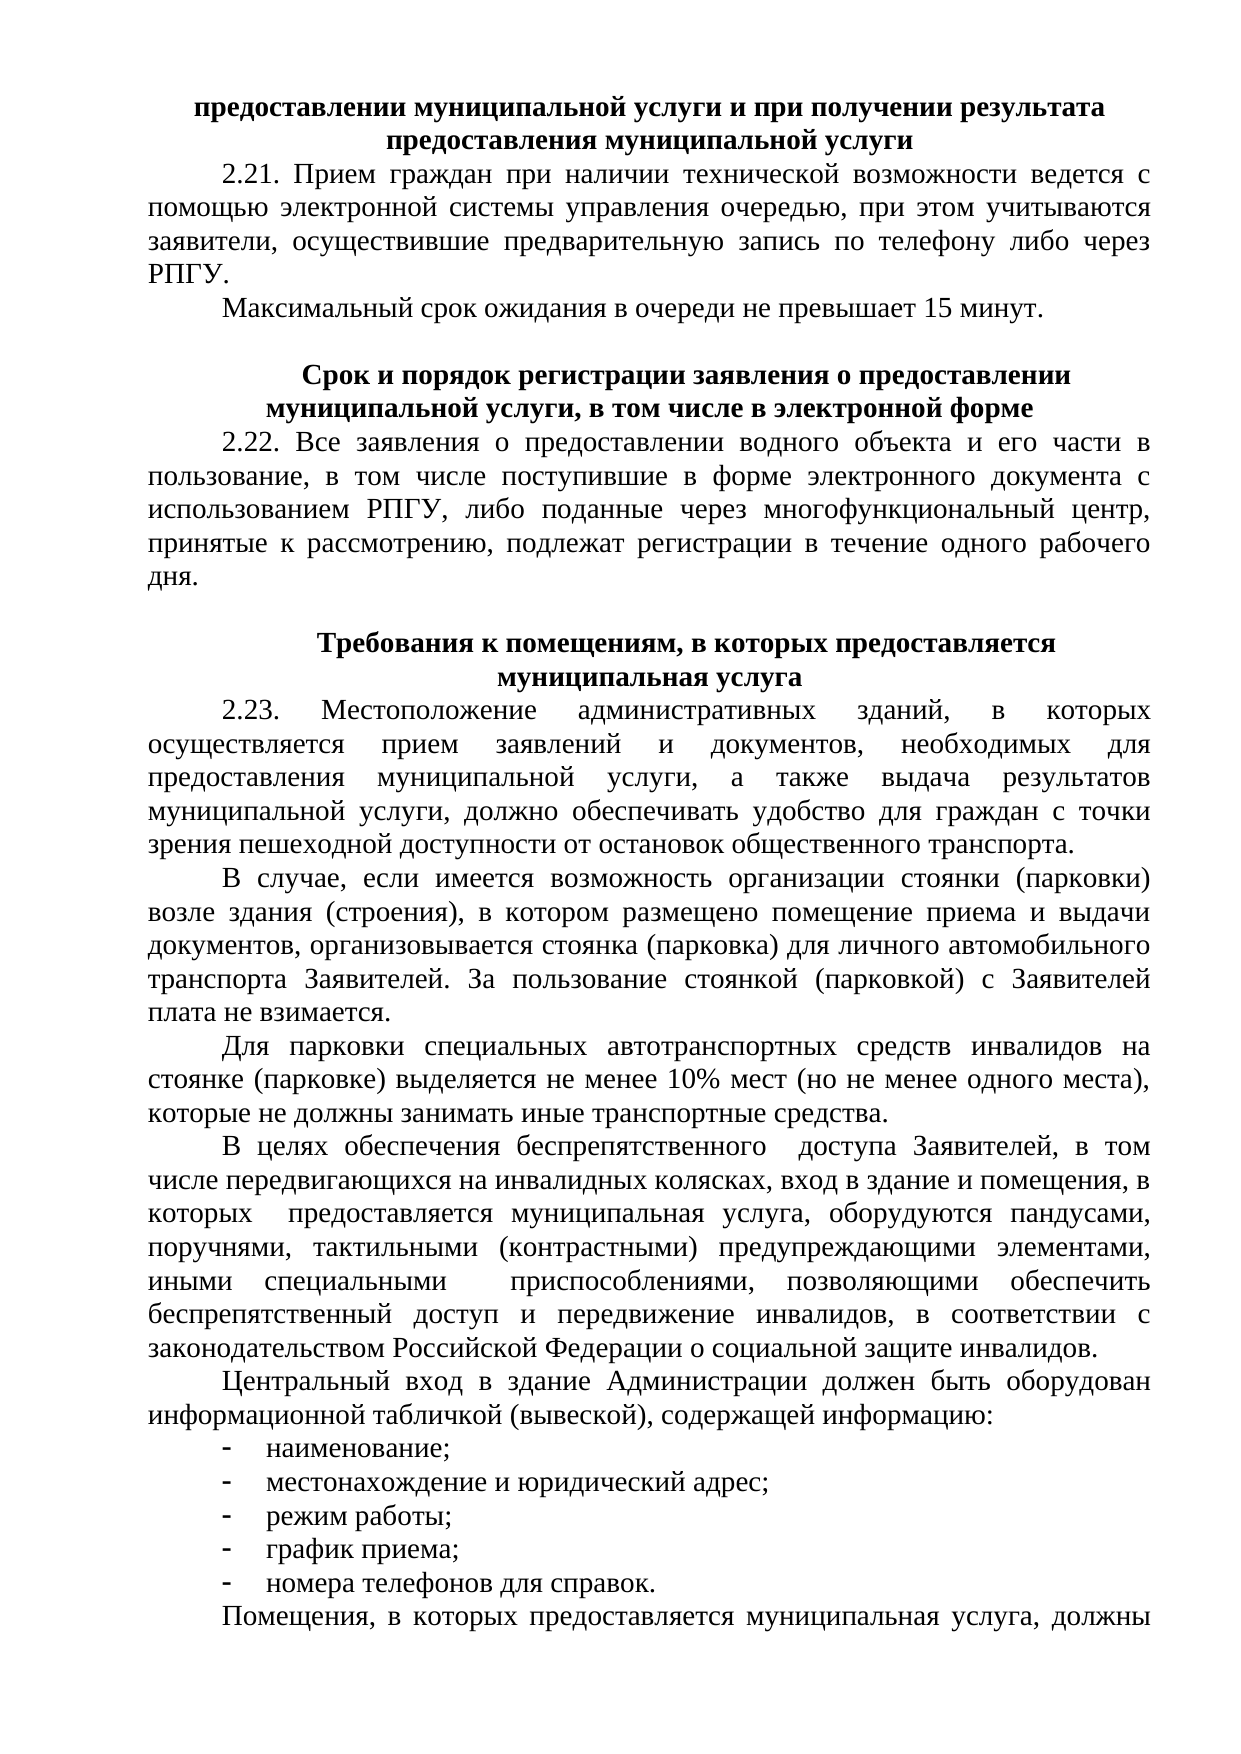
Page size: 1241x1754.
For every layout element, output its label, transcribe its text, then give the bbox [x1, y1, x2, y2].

text Для парковки специальных автотранспортных средств инвалидов на стоянке (парковке) выделяется не менее 10% мест (но не менее одного места), которые не должны занимать иные транспортные средства. [148, 1028, 1152, 1128]
text Центральный вход в здание Администрации должен быть оборудован информационной табличкой (вывеской), содержащей информацию: [148, 1363, 1152, 1430]
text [148, 1598, 1152, 1632]
list местонахождение и юридический адрес; [148, 1464, 1152, 1498]
text 2.21. Прием граждан при наличии технической возможности ведется с помощью электронной системы управления очередью, при этом учитываются заявители, осуществившие предварительную запись по телефону либо через РПГУ. [148, 156, 1152, 290]
list номера телефонов для справок. [148, 1565, 1152, 1598]
text В случае, если имеется возможность организации стоянки (парковки) возле здания (строения), в котором размещено помещение приема и выдачи документов, организовывается стоянка (парковка) для личного автомобильного транспорта Заявителей. За пользование стоянкой (парковкой) с Заявителей плата не взимается. [148, 860, 1152, 1028]
text В целях обеспечения беспрепятственного доступа Заявителей, в том числе передвигающихся на инвалидных колясках, вход в здание и помещения, в которых предоставляется муниципальная услуга, оборудуются пандусами, поручнями, тактильными (контрастными) предупреждающими элементами, иными специальными приспособлениями, позволяющими обеспечить беспрепятственный доступ и передвижение инвалидов, в соответствии с законодательством Российской Федерации о социальной защите инвалидов. [148, 1128, 1152, 1363]
text Требования к помещениям, в которых предоставляется муниципальная услуга [148, 625, 1152, 692]
list режим работы; [148, 1498, 1152, 1531]
list наименование; [148, 1430, 1152, 1464]
list график приема; [148, 1531, 1152, 1565]
text Максимальный срок ожидания в очереди не превышает 15 минут. [148, 290, 1152, 323]
text 2.22. Все заявления о предоставлении водного объекта и его части в пользование, в том числе поступившие в форме электронного документа с использованием РПГУ, либо поданные через многофункциональный центр, принятые к рассмотрению, подлежат регистрации в течение одного рабочего дня. [148, 424, 1152, 592]
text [148, 89, 1152, 156]
text 2.23. Местоположение административных зданий, в которых осуществляется прием заявлений и документов, необходимых для предоставления муниципальной услуги, а также выдача результатов муниципальной услуги, должно обеспечивать удобство для граждан с точки зрения пешеходной доступности от остановок общественного транспорта. [148, 692, 1152, 860]
text Срок и порядок регистрации заявления о предоставлении муниципальной услуги, в том числе в электронной форме [148, 357, 1152, 424]
